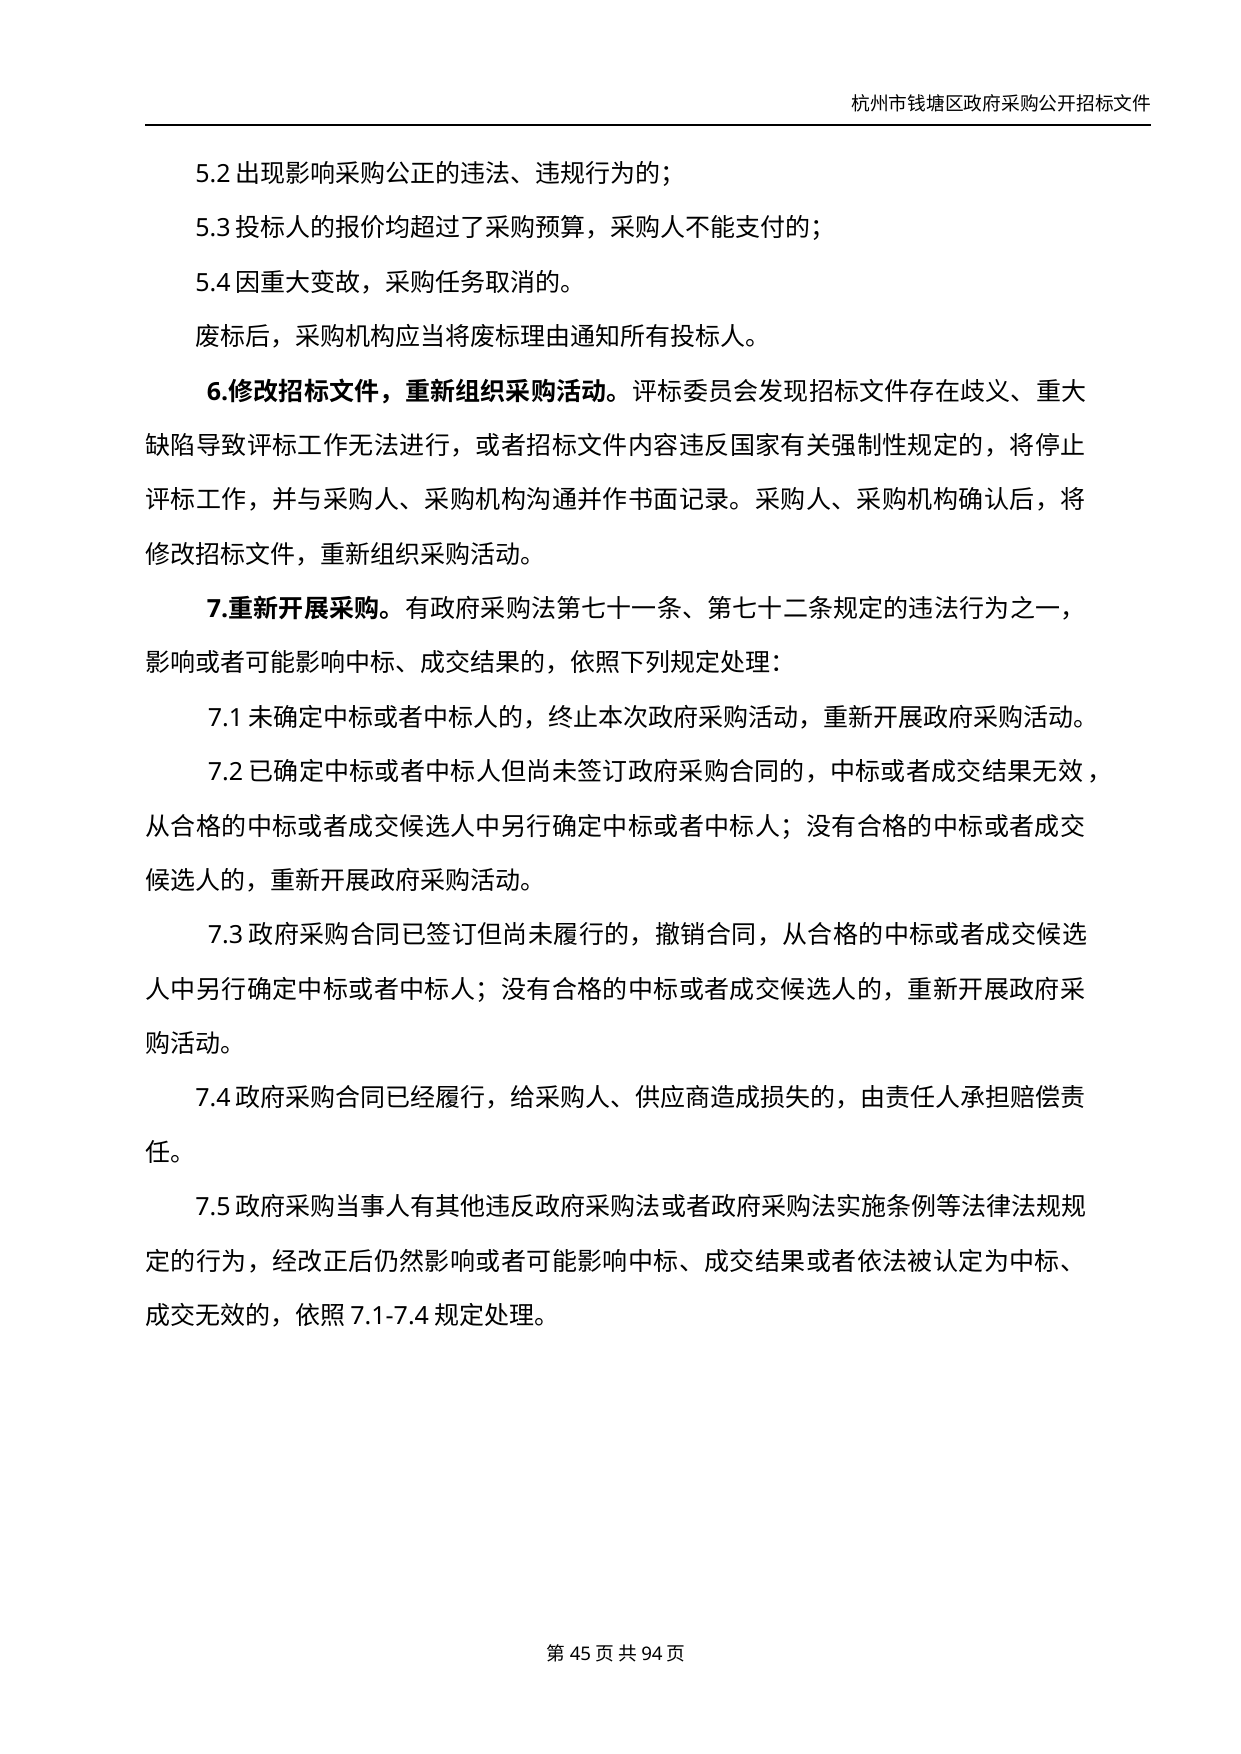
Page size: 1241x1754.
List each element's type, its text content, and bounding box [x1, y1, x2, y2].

text 废标后，采购机构应当将废标理由通知所有投标人。 [145, 317, 1087, 353]
text 7.5政府采购当事人有其他违反政府采购法或者政府采购法实施条例等法律法规规定的行为，经改正后仍然影响或者可能影响中标、成交结果或者依法被认定为中标、成交无效的，依照7.1-7.4规定处理。 [145, 1187, 1087, 1332]
text 6.修改招标文件，重新组织采购活动。评标委员会发现招标文件存在歧义、重大缺陷导致评标工作无法进行，或者招标文件内容违反国家有关强制性规定的，将停止评标工作，并与采购人、采购机构沟通并作书面记录。采购人、采购机构确认后，将修改招标文件，重新组织采购活动。 [145, 371, 1087, 570]
text 7.重新开展采购。有政府采购法第七十一条、第七十二条规定的违法行为之一，影响或者可能影响中标、成交结果的，依照下列规定处理： [145, 588, 1087, 679]
text 7.3政府采购合同已签订但尚未履行的，撤销合同，从合格的中标或者成交候选人中另行确定中标或者中标人；没有合格的中标或者成交候选人的，重新开展政府采购活动。 [145, 915, 1087, 1060]
text 7.2已确定中标或者中标人但尚未签订政府采购合同的，中标或者成交结果无效，从合格的中标或者成交候选人中另行确定中标或者中标人；没有合格的中标或者成交候选人的，重新开展政府采购活动。 [145, 752, 1087, 897]
text 5.4因重大变故，采购任务取消的。 [145, 262, 1087, 298]
text 7.1未确定中标或者中标人的，终止本次政府采购活动，重新开展政府采购活动。 [145, 697, 1087, 733]
text 5.2出现影响采购公正的违法、违规行为的； [145, 153, 1087, 190]
text 5.3投标人的报价均超过了采购预算，采购人不能支付的； [145, 208, 1087, 244]
text 7.4政府采购合同已经履行，给采购人、供应商造成损失的，由责任人承担赔偿责任。 [145, 1078, 1087, 1168]
